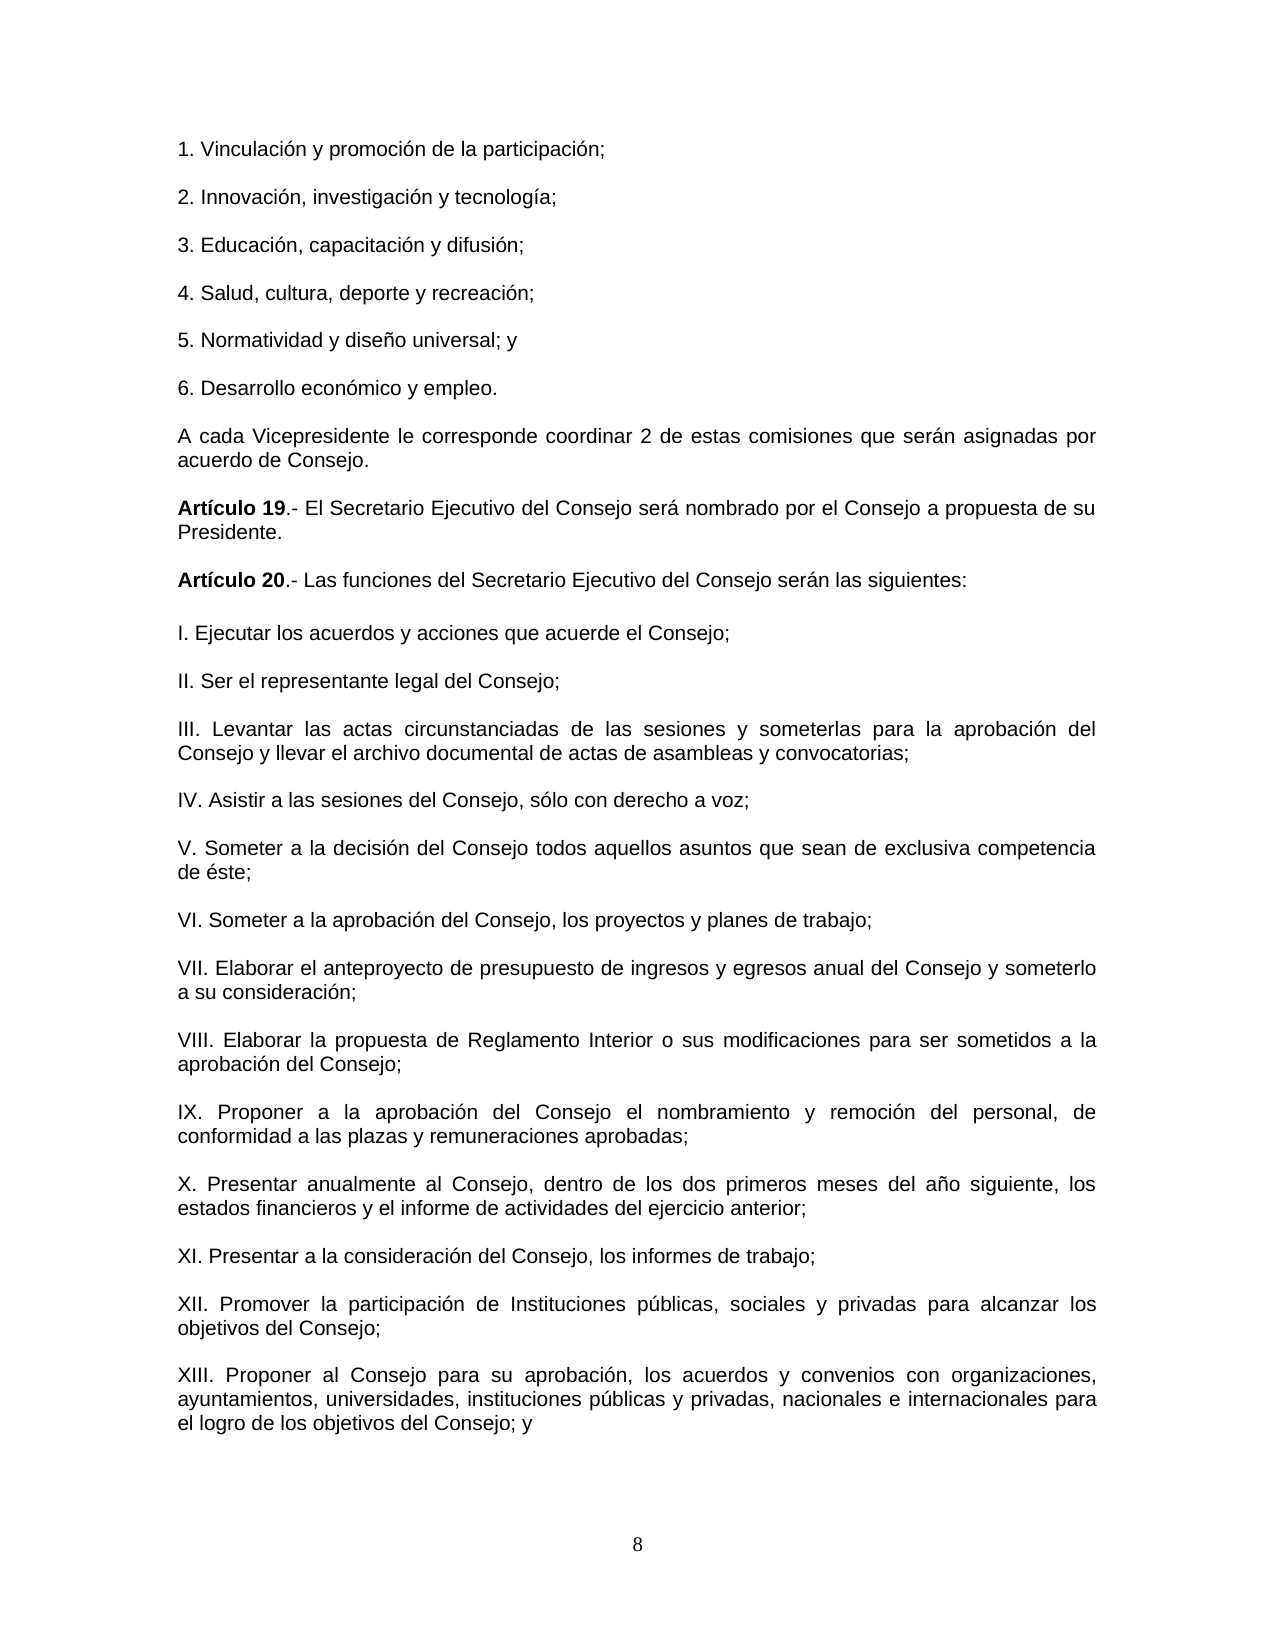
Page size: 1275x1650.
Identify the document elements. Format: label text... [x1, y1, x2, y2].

text VIII. Elaborar la propuesta de Reglamento Interior o sus modificaciones para ser sometidos a la aprobación del Consejo; [177, 1028, 1098, 1076]
text XII. Promover la participación de Instituciones públicas, sociales y privadas para alcanzar los objetivos del Consejo; [177, 1291, 1098, 1339]
text XIII. Proponer al Consejo para su aprobación, los acuerdos y convenios con organizaciones, ayuntamientos, universidades, instituciones públicas y privadas, nacionales e internacionales para el logro de los objetivos del Consejo; y [177, 1363, 1098, 1435]
text V. Someter a la decisión del Consejo todos aquellos asuntos que sean de exclusiva competencia de éste; [177, 836, 1098, 884]
text II. Ser el representante legal del Consejo; [177, 668, 1098, 692]
text 6. Desarrollo económico y empleo. [177, 376, 1098, 400]
text 3. Educación, capacitación y difusión; [177, 232, 1098, 256]
text Artículo 20.- Las funciones del Secretario Ejecutivo del Consejo serán las siguientes: [177, 568, 1098, 592]
text XI. Presentar a la consideración del Consejo, los informes de trabajo; [177, 1243, 1098, 1267]
text Artículo 19.- El Secretario Ejecutivo del Consejo será nombrado por el Consejo a propuesta de su Presidente. [177, 496, 1098, 544]
text 2. Innovación, investigación y tecnología; [177, 184, 1098, 208]
text X. Presentar anualmente al Consejo, dentro de los dos primeros meses del año siguiente, los estados financieros y el informe de actividades del ejercicio anterior; [177, 1172, 1098, 1219]
text VI. Someter a la aprobación del Consejo, los proyectos y planes de trabajo; [177, 908, 1098, 932]
text IX. Proponer a la aprobación del Consejo el nombramiento y remoción del personal, de conformidad a las plazas y remuneraciones aprobadas; [177, 1100, 1098, 1148]
text III. Levantar las actas circunstanciadas de las sesiones y someterlas para la aprobación del Consejo y llevar el archivo documental de actas de asambleas y convocatorias; [177, 716, 1098, 764]
text A cada Vicepresidente le corresponde coordinar 2 de estas comisiones que serán asignadas por acuerdo de Consejo. [177, 424, 1098, 472]
text I. Ejecutar los acuerdos y acciones que acuerde el Consejo; [177, 621, 1098, 644]
text VII. Elaborar el anteproyecto de presupuesto de ingresos y egresos anual del Consejo y someterlo a su consideración; [177, 956, 1098, 1004]
text 5. Normatividad y diseño universal; y [177, 328, 1098, 352]
text 1. Vinculación y promoción de la participación; [177, 137, 1098, 161]
text 4. Salud, cultura, deporte y recreación; [177, 280, 1098, 304]
text IV. Asistir a las sesiones del Consejo, sólo con derecho a voz; [177, 788, 1098, 812]
